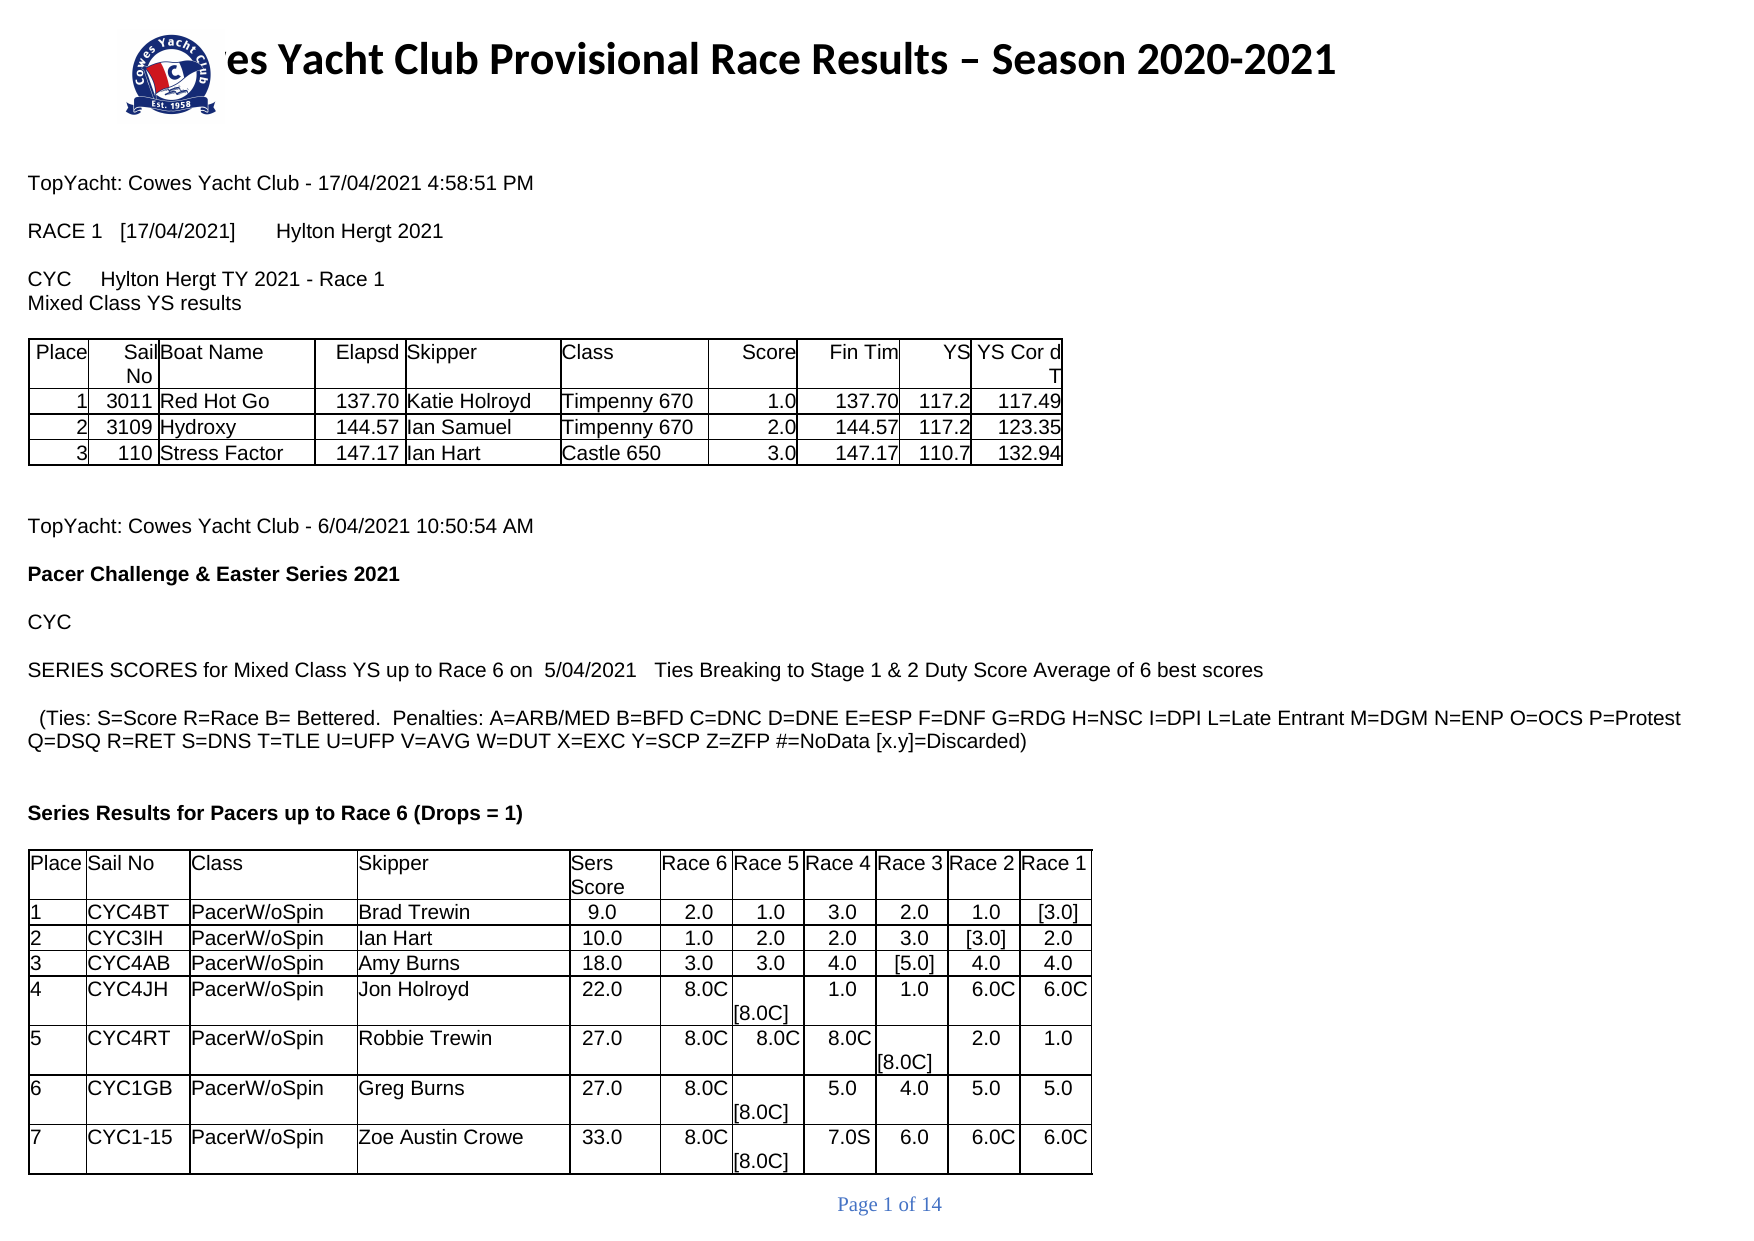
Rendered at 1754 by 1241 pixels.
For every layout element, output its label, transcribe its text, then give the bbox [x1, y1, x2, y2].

table_cell CYC4AB [87, 951, 189, 975]
table_cell CYC1-15 [87, 1125, 189, 1173]
table_cell 8.0C [661, 1026, 732, 1074]
table_cell 7.0S [805, 1125, 875, 1173]
table_cell [8.0C] [877, 1026, 947, 1074]
table_header Boat Name [160, 340, 314, 388]
table_cell 22.0 [571, 977, 660, 1025]
table_cell PacerW/oSpin [191, 977, 357, 1025]
table_cell 2.0 [733, 926, 803, 950]
table_cell 2.0 [1021, 926, 1091, 950]
text (Ties: S=Score R=Race B= Bettered. Penalties: A=ARB/MED B=BFD C=DNC D=DNE E=ESP F=DNF G=RDG H=NSC I=DPI L=Late Entrant M=DGM N=ENP O=OCS P=Protest Q=DSQ R=RET S=DNS T=TLE U=UFP V=AVG W=DUT X=EXC Y=SCP Z=ZFP #=NoData [x.y]=Discarded) [27, 705, 1751, 753]
table_cell 6.0C [949, 1125, 1019, 1173]
table_cell Ian Hart [407, 440, 560, 464]
table_cell 4.0 [877, 1076, 947, 1124]
table_cell PacerW/oSpin [191, 926, 357, 950]
table_cell CYC3IH [87, 926, 189, 950]
table_cell 1.0 [709, 389, 796, 413]
table_cell 3 [30, 951, 86, 975]
table_cell PacerW/oSpin [191, 1026, 357, 1074]
table_cell 117.2 [900, 415, 970, 439]
table_cell [3.0] [1021, 900, 1091, 924]
table_cell Ian Samuel [407, 415, 560, 439]
table_cell 5.0 [949, 1076, 1019, 1124]
table_cell 2.0 [661, 900, 732, 924]
table_cell 9.0 [571, 900, 660, 924]
table_header Class [191, 851, 357, 899]
table_cell 147.17 [798, 440, 899, 464]
table_header Elapsd [316, 340, 405, 388]
table_cell 4.0 [805, 951, 875, 975]
table_cell Castle 650 [562, 440, 708, 464]
text CYC [27, 609, 1751, 633]
table_cell 3011 [89, 389, 158, 413]
table_cell Brad Trewin [358, 900, 569, 924]
text TopYacht: Cowes Yacht Club - 6/04/2021 10:50:54 AM [27, 514, 1751, 538]
table_cell 2.0 [805, 926, 875, 950]
table_cell [5.0] [877, 951, 947, 975]
table_cell 147.17 [316, 440, 405, 464]
text Pacer Challenge & Easter Series 2021 [27, 562, 1751, 586]
table_cell 4.0 [949, 951, 1019, 975]
table_cell 27.0 [571, 1076, 660, 1124]
table_cell 1.0 [805, 977, 875, 1025]
table_cell [3.0] [949, 926, 1019, 950]
table_cell PacerW/oSpin [191, 900, 357, 924]
table_cell 8.0C [661, 977, 732, 1025]
table_cell 6 [30, 1076, 86, 1124]
table_cell 110 [89, 440, 158, 464]
table_cell Timpenny 670 [562, 389, 708, 413]
table_cell Red Hot Go [160, 389, 314, 413]
table_cell 3.0 [733, 951, 803, 975]
table_cell Ian Hart [358, 926, 569, 950]
table_cell 10.0 [571, 926, 660, 950]
table_cell 1.0 [733, 900, 803, 924]
table_cell 123.35 [972, 415, 1061, 439]
table_cell 132.94 [972, 440, 1061, 464]
table_cell 3 [30, 440, 88, 464]
text Series Results for Pacers up to Race 6 (Drops = 1) [27, 801, 1751, 825]
table_cell 1.0 [1021, 1026, 1091, 1074]
table_cell PacerW/oSpin [191, 1125, 357, 1173]
table_cell PacerW/oSpin [191, 951, 357, 975]
table_header Race 2 [949, 851, 1019, 899]
table_header Sail No [89, 340, 158, 388]
table_cell Jon Holroyd [358, 977, 569, 1025]
table_cell 3.0 [661, 951, 732, 975]
table_header Place [30, 851, 86, 899]
table_cell CYC4BT [87, 900, 189, 924]
table_cell 2 [30, 415, 88, 439]
table_cell 2.0 [709, 415, 796, 439]
table_cell [8.0C] [733, 1076, 803, 1124]
table_cell PacerW/oSpin [191, 1076, 357, 1124]
table_cell 144.57 [798, 415, 899, 439]
table_header Skipper [358, 851, 569, 899]
table_header Fin Tim [798, 340, 899, 388]
table_cell [8.0C] [733, 977, 803, 1025]
table_cell CYC4JH [87, 977, 189, 1025]
table_header YS [900, 340, 970, 388]
table_cell Robbie Trewin [358, 1026, 569, 1074]
table_cell Hydroxy [160, 415, 314, 439]
table_cell 6.0C [949, 977, 1019, 1025]
text SERIES SCORES for Mixed Class YS up to Race 6 on 5/04/2021 Ties Breaking to Stage 1 & 2 Duty Score Average of 6 best scores [27, 657, 1751, 681]
table_cell 3.0 [877, 926, 947, 950]
table_cell 7 [30, 1125, 86, 1173]
table_cell 8.0C [661, 1125, 732, 1173]
table_cell 2 [30, 926, 86, 950]
table_cell 1.0 [877, 977, 947, 1025]
table_cell [8.0C] [733, 1125, 803, 1173]
table_cell CYC4RT [87, 1026, 189, 1074]
text RACE 1 [17/04/2021] Hylton Hergt 2021 [27, 218, 1751, 242]
table_cell Katie Holroyd [407, 389, 560, 413]
table_cell Amy Burns [358, 951, 569, 975]
table_cell 1 [30, 389, 88, 413]
table_cell 27.0 [571, 1026, 660, 1074]
table_cell Zoe Austin Crowe [358, 1125, 569, 1173]
text TopYacht: Cowes Yacht Club - 17/04/2021 4:58:51 PM [27, 171, 1751, 194]
table_cell 5 [30, 1026, 86, 1074]
table_cell 1.0 [949, 900, 1019, 924]
text Mixed Class YS results [27, 290, 1751, 314]
table_cell 6.0C [1021, 977, 1091, 1025]
table_cell 8.0C [805, 1026, 875, 1074]
table_cell Greg Burns [358, 1076, 569, 1124]
text CYC Hylton Hergt TY 2021 - Race 1 [27, 266, 1751, 290]
table_header Race 4 [805, 851, 875, 899]
table_cell 8.0C [733, 1026, 803, 1074]
table_cell Timpenny 670 [562, 415, 708, 439]
table_cell 137.70 [798, 389, 899, 413]
table_cell 5.0 [1021, 1076, 1091, 1124]
table_cell 1.0 [661, 926, 732, 950]
table_cell 3.0 [709, 440, 796, 464]
table_header Sers Score [571, 851, 660, 899]
table_header Race 1 [1021, 851, 1091, 899]
table_header Race 5 [733, 851, 803, 899]
table_cell 2.0 [877, 900, 947, 924]
table_cell 117.49 [972, 389, 1061, 413]
table_header Skipper [407, 340, 560, 388]
table_header Sail No [87, 851, 189, 899]
table_cell 137.70 [316, 389, 405, 413]
table_cell 6.0C [1021, 1125, 1091, 1173]
table_cell 33.0 [571, 1125, 660, 1173]
picture [117, 29, 225, 124]
table_cell Stress Factor [160, 440, 314, 464]
table_cell 18.0 [571, 951, 660, 975]
table_cell 110.7 [900, 440, 970, 464]
table_cell 3.0 [805, 900, 875, 924]
table_cell CYC1GB [87, 1076, 189, 1124]
table_header Place [30, 340, 88, 388]
table_cell 1 [30, 900, 86, 924]
table_header Class [562, 340, 708, 388]
table_cell 5.0 [805, 1076, 875, 1124]
table_cell 3109 [89, 415, 158, 439]
table_header Race 6 [661, 851, 732, 899]
table_cell 2.0 [949, 1026, 1019, 1074]
table_cell 4 [30, 977, 86, 1025]
table_cell 8.0C [661, 1076, 732, 1124]
table_cell 117.2 [900, 389, 970, 413]
table_header YS Cor d T [972, 340, 1061, 388]
table_header Race 3 [877, 851, 947, 899]
table_header Score [709, 340, 796, 388]
table_cell 144.57 [316, 415, 405, 439]
table_cell 6.0 [877, 1125, 947, 1173]
table_cell 4.0 [1021, 951, 1091, 975]
